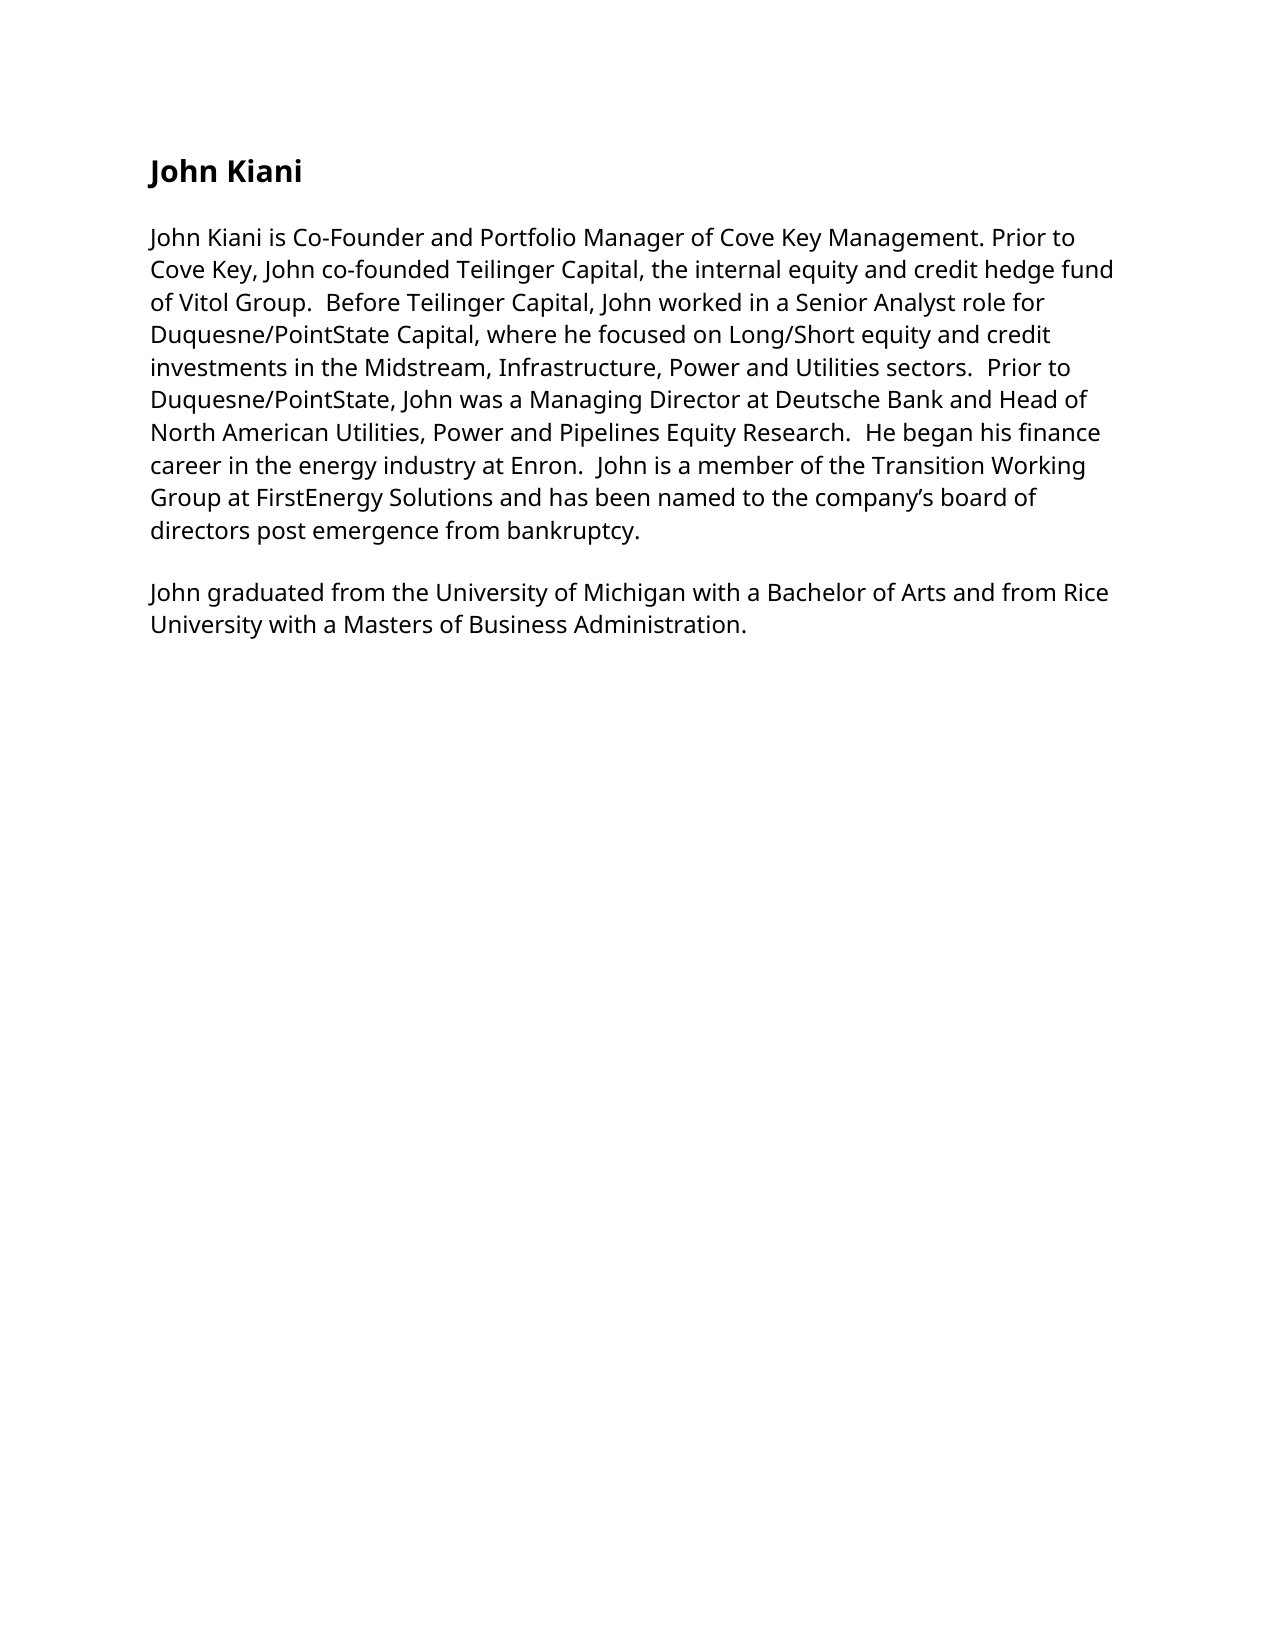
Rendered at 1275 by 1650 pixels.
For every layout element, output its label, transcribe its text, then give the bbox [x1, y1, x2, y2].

text John Kiani [150, 150, 1125, 191]
text John graduated from the University of Michigan with a Bachelor of Arts and from Rice University with a Masters of Business Administration. [150, 576, 1125, 641]
text John Kiani is Co-Founder and Portfolio Manager of Cove Key Management. Prior to Cove Key, John co-founded Teilinger Capital, the internal equity and credit hedge fund of Vitol Group. Before Teilinger Capital, John worked in a Senior Analyst role for Duquesne/PointState Capital, where he focused on Long/Short equity and credit investments in the Midstream, Infrastructure, Power and Utilities sectors. Prior to Duquesne/PointState, John was a Managing Director at Deutsche Bank and Head of North American Utilities, Power and Pipelines Equity Research. He began his finance career in the energy industry at Enron. John is a member of the Transition Working Group at FirstEnergy Solutions and has been named to the company’s board of directors post emergence from bankruptcy. [150, 220, 1125, 546]
